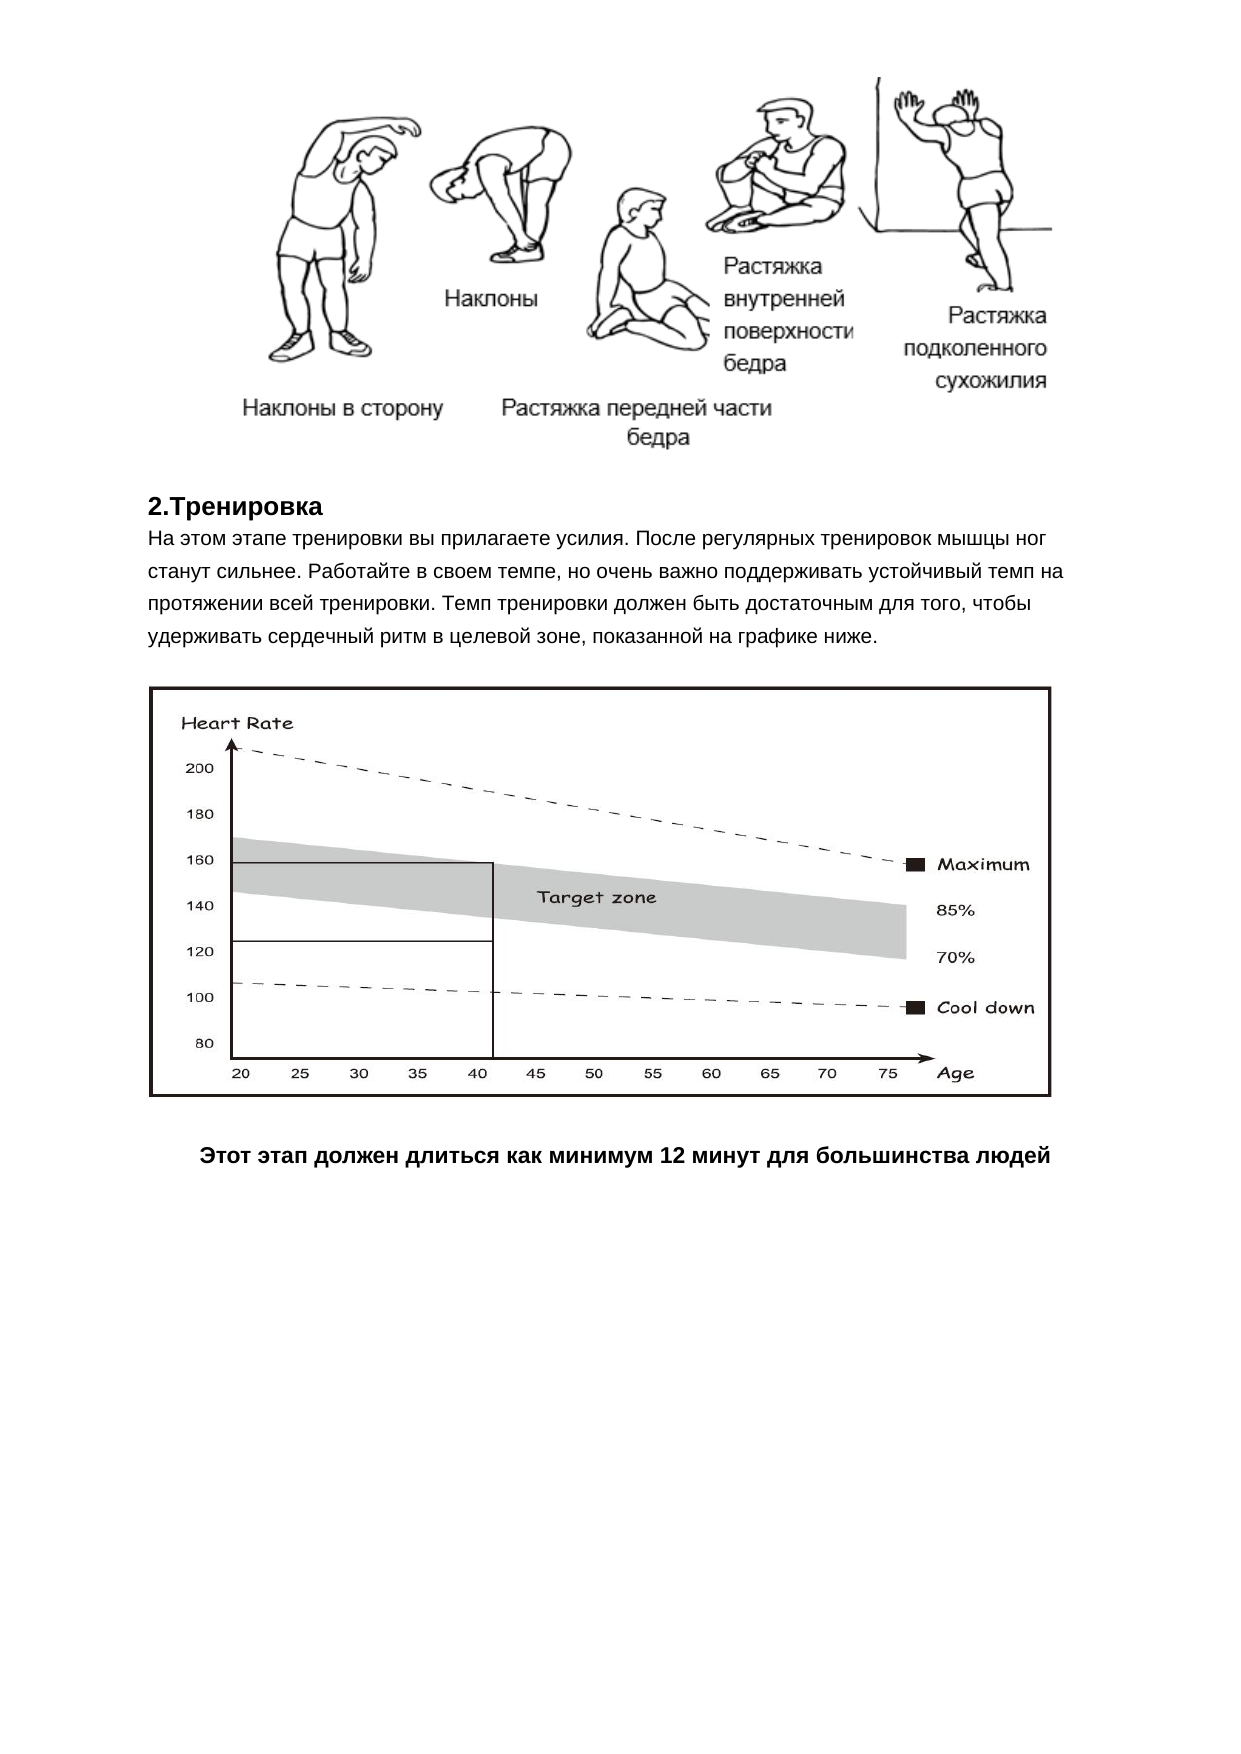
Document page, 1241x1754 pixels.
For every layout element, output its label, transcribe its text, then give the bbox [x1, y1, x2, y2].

text На этом этапе тренировки вы прилагаете усилия. После регулярных тренировок мышцы ног станут сильнее. Работайте в своем темпе, но очень важно поддерживать устойчивый темп на протяжении всей тренировки. Темп тренировки должен быть достаточным для того, чтобы удерживать сердечный ритм в целевой зоне, показанной на графике ниже. [148, 522, 1097, 652]
picture [146, 684, 1052, 1099]
text Этот этап должен длиться как минимум 12 минут для большинства людей [148, 1139, 1097, 1172]
text 2.Тренировка [148, 489, 1097, 522]
picture [147, 77, 1097, 479]
